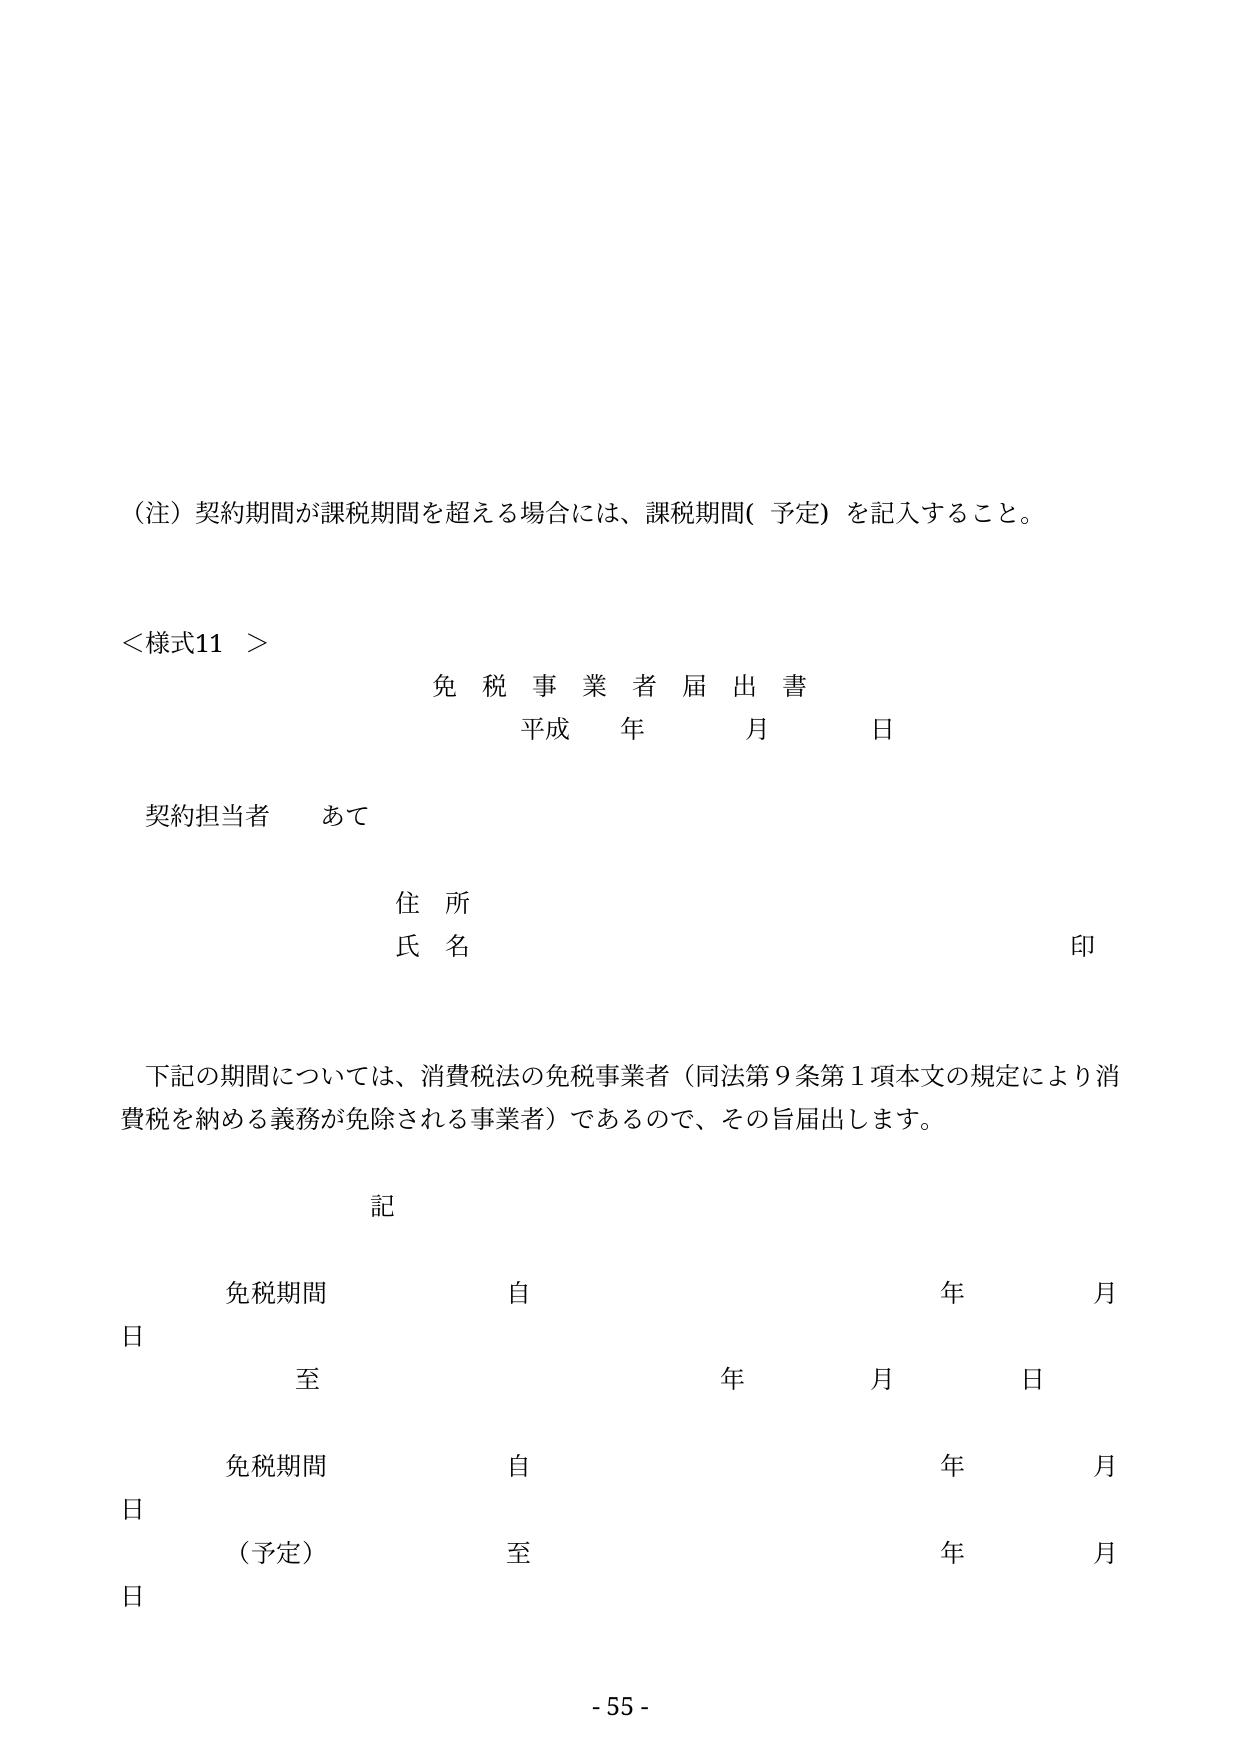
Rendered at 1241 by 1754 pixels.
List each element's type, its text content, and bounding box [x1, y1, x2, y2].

text 記 [120, 1183, 1120, 1227]
text 免税期間 自 年 月 日 [120, 1443, 1120, 1530]
text 至 年 月 日 [120, 1357, 1120, 1400]
text （注）契約期間が課税期間を超える場合には、課税期間(予定)を記入すること。 [120, 490, 1120, 533]
text 免 税 事 業 者 届 出 書 [120, 663, 1120, 707]
text 契約担当者 あて [120, 793, 1120, 837]
text 下記の期間については、消費税法の免税事業者（同法第９条第１項本文の規定により消費税を納める義務が免除される事業者）であるので、その旨届出します。 [120, 1053, 1120, 1140]
text ＜様式11＞ [120, 620, 1120, 663]
text 免税期間 自 年 月 日 [120, 1270, 1120, 1357]
text 平成 年 月 日 [120, 707, 1120, 750]
text （予定） 至 年 月 日 [120, 1530, 1120, 1617]
text 氏 名 印 [120, 923, 1120, 967]
text 住 所 [120, 880, 1120, 923]
